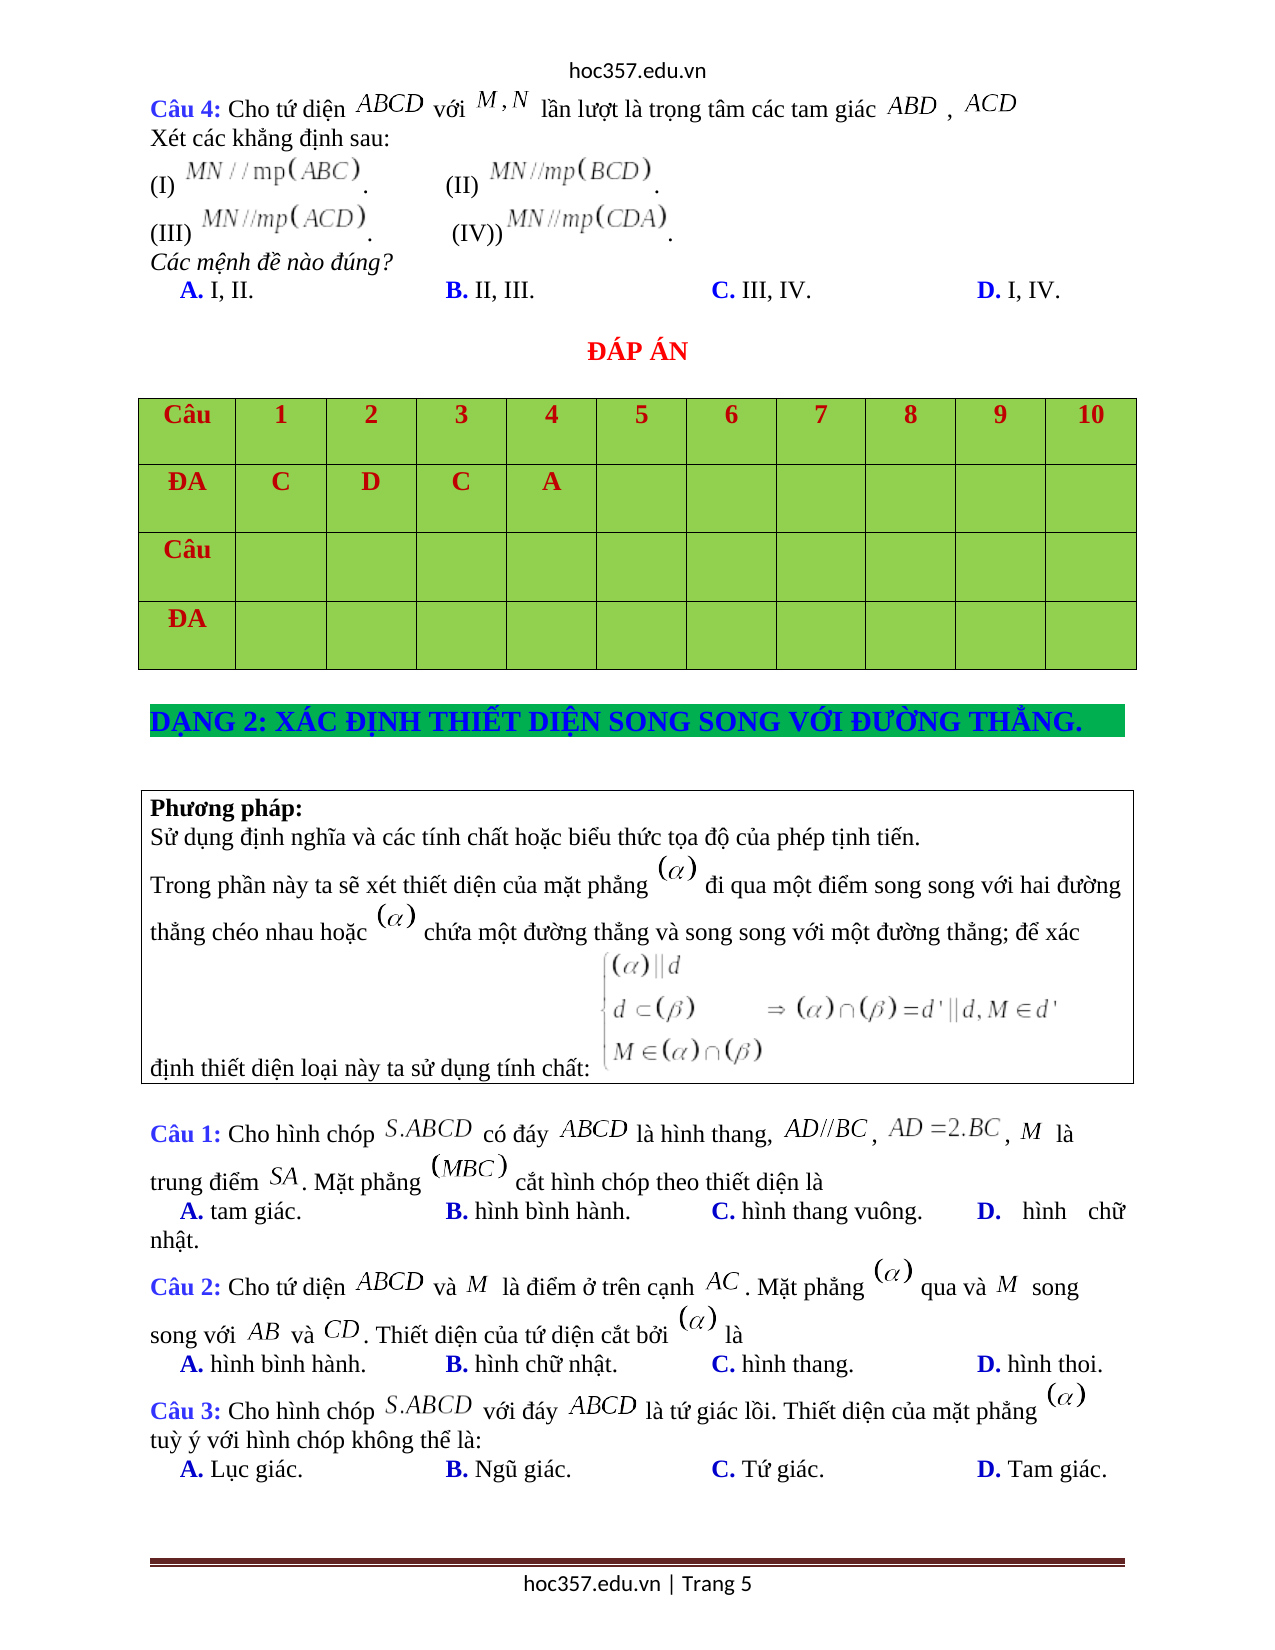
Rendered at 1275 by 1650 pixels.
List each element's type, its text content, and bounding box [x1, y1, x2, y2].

text ĐÁP ÁN [150, 335, 1125, 366]
table_header 3 [417, 399, 506, 464]
table_cell C [236, 465, 326, 532]
text (I) . (II) . [150, 151, 1125, 199]
text A. I, II. B. II, III. C. III, IV. D. I, IV. [150, 275, 1125, 304]
table_cell [327, 533, 416, 601]
text Trong phần này ta sẽ xét thiết diện của mặt phẳng đi qua một điểm song song với hai đường thẳng chéo nhau hoặc chứa một đường thẳng và song song với một đường thẳng; để xác định thiết diện loại này ta sử dụng tính chất: [142, 848, 1133, 1083]
table_cell ĐA [139, 602, 235, 669]
table_header 8 [866, 399, 955, 464]
text A. hình bình hành. B. hình chữ nhật. C. hình thang. D. hình thoi. [150, 1349, 1125, 1377]
table_cell C [417, 465, 506, 532]
text Sử dụng định nghĩa và các tính chất hoặc biểu thức tọa độ của phép tịnh tiến. [150, 822, 1125, 848]
table_cell [597, 602, 686, 669]
table_cell [1046, 465, 1136, 532]
text Câu 4: Cho tứ diện với lần lượt là trọng tâm các tam giác , [150, 84, 1125, 123]
table_header 10 [1046, 399, 1136, 464]
table_header 9 [956, 399, 1045, 464]
table_header 6 [687, 399, 776, 464]
text (III) . (IV)). [150, 199, 1125, 247]
table_cell [687, 533, 776, 601]
table_cell [687, 465, 776, 532]
table_cell [597, 465, 686, 532]
table_cell [777, 533, 865, 601]
table_cell [866, 533, 955, 601]
subtitle DẠNG 2: XÁC ĐỊNH THIẾT DIỆN SONG SONG VỚI ĐƯỜNG THẲNG. [150, 704, 1125, 737]
text A. Lục giác. B. Ngũ giác. C. Tứ giác. D. Tam giác. [150, 1454, 1125, 1482]
table_cell [866, 465, 955, 532]
table_cell [417, 533, 506, 601]
text Câu 1: Cho hình chóp có đáy là hình thang, , , là trung điểm . Mặt phẳng cắt hình chóp theo thiết diện là [150, 1113, 1125, 1196]
table_cell [956, 533, 1045, 601]
table_cell [1046, 602, 1136, 669]
table_cell ĐA [139, 465, 235, 532]
table_header 4 [507, 399, 596, 464]
text Câu 2: Cho tứ diện và là điểm ở trên cạnh . Mặt phẳng qua và song song với và . Thiết diện của tứ diện cắt bởi là [150, 1253, 1125, 1349]
table_cell [327, 602, 416, 669]
text Xét các khẳng định sau: [150, 123, 1125, 151]
table_cell [507, 602, 596, 669]
table_cell [777, 465, 865, 532]
table_cell [1046, 533, 1136, 601]
table_cell [417, 602, 506, 669]
table_header 7 [777, 399, 865, 464]
text Phương pháp: [142, 791, 1133, 822]
table_header 2 [327, 399, 416, 464]
table_header Câu [139, 399, 235, 464]
table_cell Câu [139, 533, 235, 601]
table_cell [597, 533, 686, 601]
table_cell [236, 533, 326, 601]
table_cell [687, 602, 776, 669]
table_cell [777, 602, 865, 669]
table_cell D [327, 465, 416, 532]
table_cell [956, 465, 1045, 532]
table_header 5 [597, 399, 686, 464]
table_cell [956, 602, 1045, 669]
table_cell A [507, 465, 596, 532]
text Câu 3: Cho hình chóp với đáy là tứ giác lồi. Thiết diện của mặt phẳng tuỳ ý với hình chóp không thể là: [150, 1377, 1125, 1454]
table_cell [866, 602, 955, 669]
table_cell [507, 533, 596, 601]
table_header 1 [236, 399, 326, 464]
text A. tam giác. B. hình bình hành. C. hình thang vuông. D. hình chữ nhật. [150, 1196, 1125, 1253]
table_cell [236, 602, 326, 669]
text Các mệnh đề nào đúng? [150, 247, 1125, 275]
